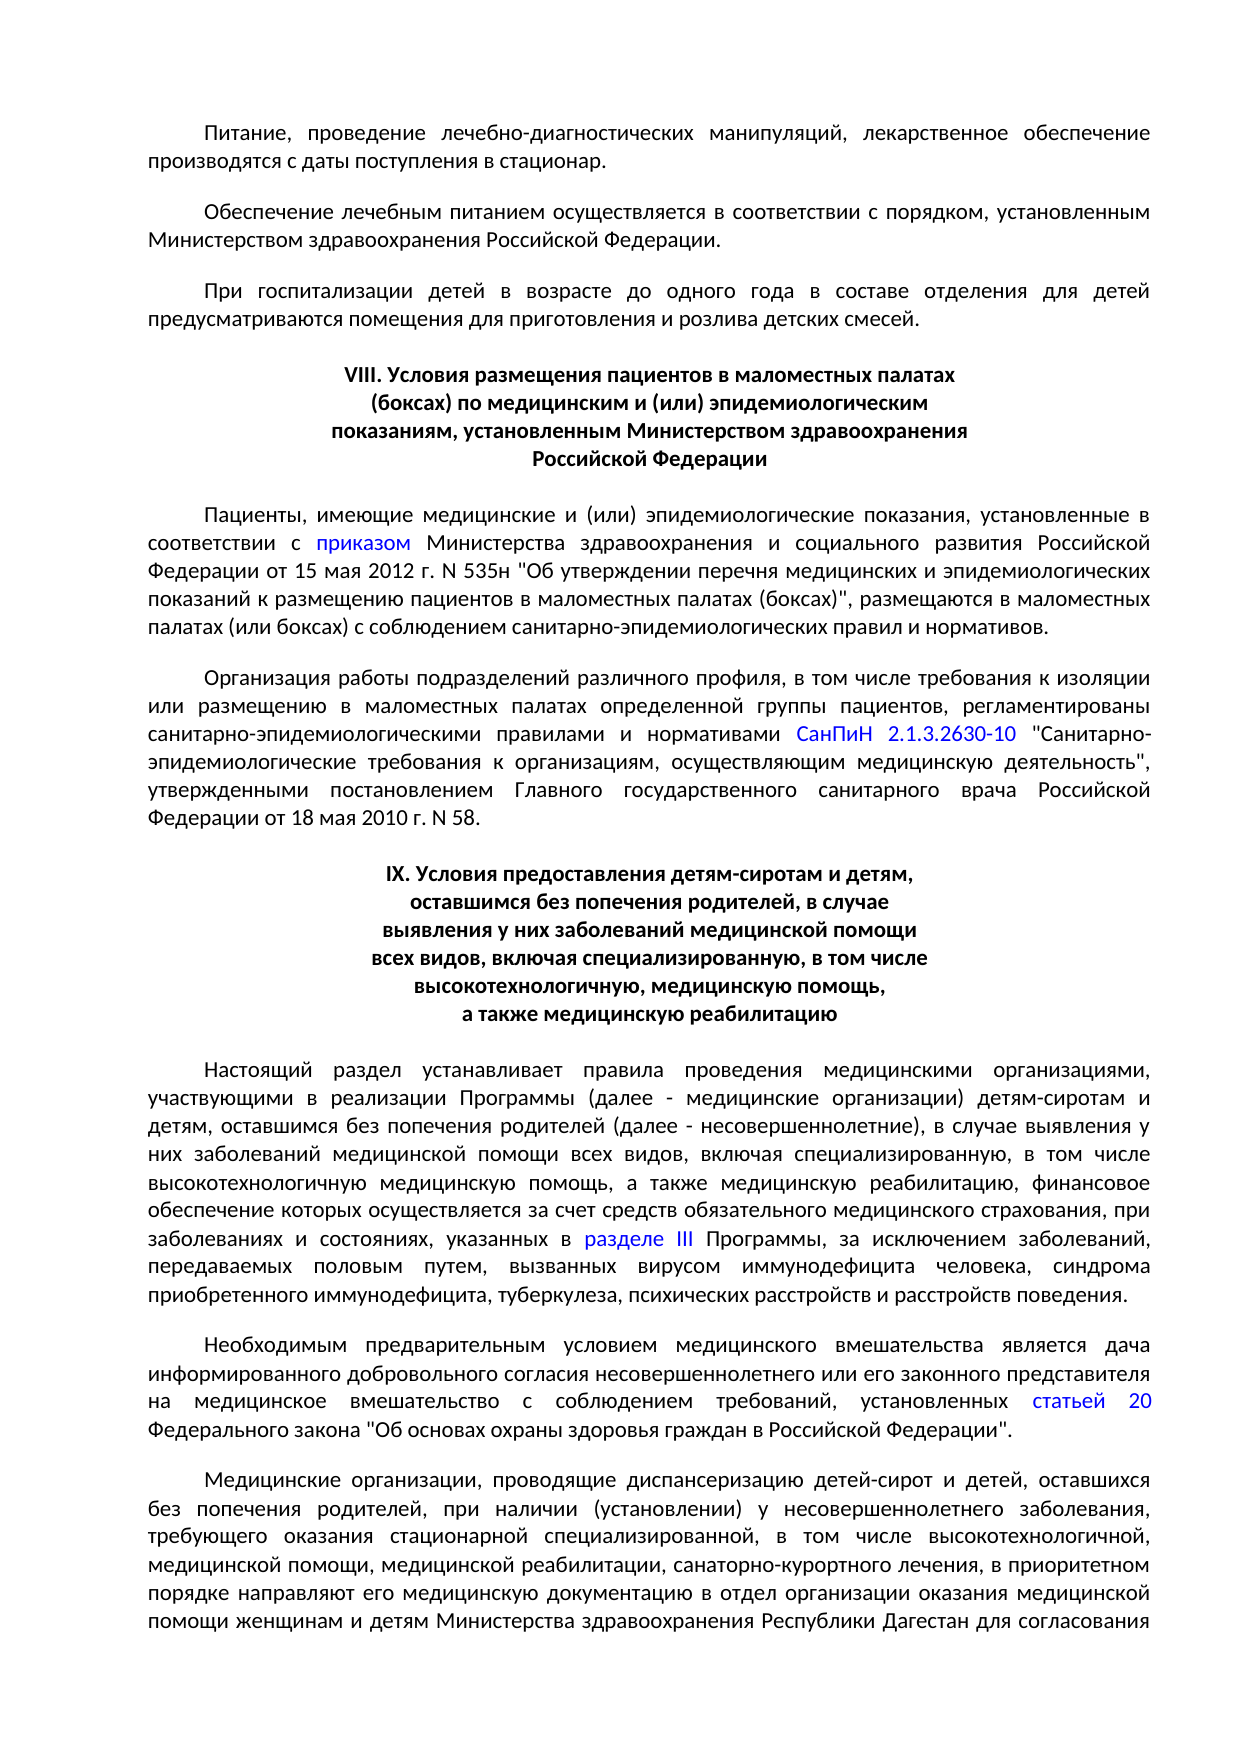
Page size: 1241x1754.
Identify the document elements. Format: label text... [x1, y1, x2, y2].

title выявления у них заболеваний медицинской помощи [148, 915, 1152, 943]
title оставшимся без попечения родителей, в случае [148, 887, 1152, 915]
text Пациенты, имеющие медицинские и (или) эпидемиологические показания, установленные в соответствии с приказом Министерства здравоохранения и социального развития Российской Федерации от 15 мая 2012 г. N 535н "Об утверждении перечня медицинских и эпидемиологических показаний к размещению пациентов в маломестных палатах (боксах)", размещаются в маломестных палатах (или боксах) с соблюдением санитарно-эпидемиологических правил и нормативов. [148, 500, 1152, 640]
text Необходимым предварительным условием медицинского вмешательства является дача информированного добровольного согласия несовершеннолетнего или его законного представителя на медицинское вмешательство с соблюдением требований, установленных статьей 20 Федерального закона "Об основах охраны здоровья граждан в Российской Федерации". [148, 1331, 1152, 1443]
title а также медицинскую реабилитацию [148, 999, 1152, 1027]
text При госпитализации детей в возрасте до одного года в составе отделения для детей предусматриваются помещения для приготовления и розлива детских смесей. [148, 276, 1152, 332]
title высокотехнологичную, медицинскую помощь, [148, 971, 1152, 999]
text Обеспечение лечебным питанием осуществляется в соответствии с порядком, установленным Министерством здравоохранения Российской Федерации. [148, 197, 1152, 253]
title показаниям, установленным Министерством здравоохранения [148, 416, 1152, 444]
title VIII. Условия размещения пациентов в маломестных палатах [148, 360, 1152, 388]
title (боксах) по медицинским и (или) эпидемиологическим [148, 388, 1152, 416]
title всех видов, включая специализированную, в том числе [148, 943, 1152, 971]
text Настоящий раздел устанавливает правила проведения медицинскими организациями, участвующими в реализации Программы (далее - медицинские организации) детям-сиротам и детям, оставшимся без попечения родителей (далее - несовершеннолетние), в случае выявления у них заболеваний медицинской помощи всех видов, включая специализированную, в том числе высокотехнологичную медицинскую помощь, а также медицинскую реабилитацию, финансовое обеспечение которых осуществляется за счет средств обязательного медицинского страхования, при заболеваниях и состояниях, указанных в разделе III Программы, за исключением заболеваний, передаваемых половым путем, вызванных вирусом иммунодефицита человека, синдрома приобретенного иммунодефицита, туберкулеза, психических расстройств и расстройств поведения. [148, 1056, 1152, 1308]
text Организация работы подразделений различного профиля, в том числе требования к изоляции или размещению в маломестных палатах определенной группы пациентов, регламентированы санитарно-эпидемиологическими правилами и нормативами СанПиН 2.1.3.2630-10 "Санитарно-эпидемиологические требования к организациям, осуществляющим медицинскую деятельность", утвержденными постановлением Главного государственного санитарного врача Российской Федерации от 18 мая 2010 г. N 58. [148, 663, 1152, 831]
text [148, 1466, 1152, 1634]
text Питание, проведение лечебно-диагностических манипуляций, лекарственное обеспечение производятся с даты поступления в стационар. [148, 118, 1152, 174]
title IX. Условия предоставления детям-сиротам и детям, [148, 859, 1152, 887]
title Российской Федерации [148, 444, 1152, 472]
